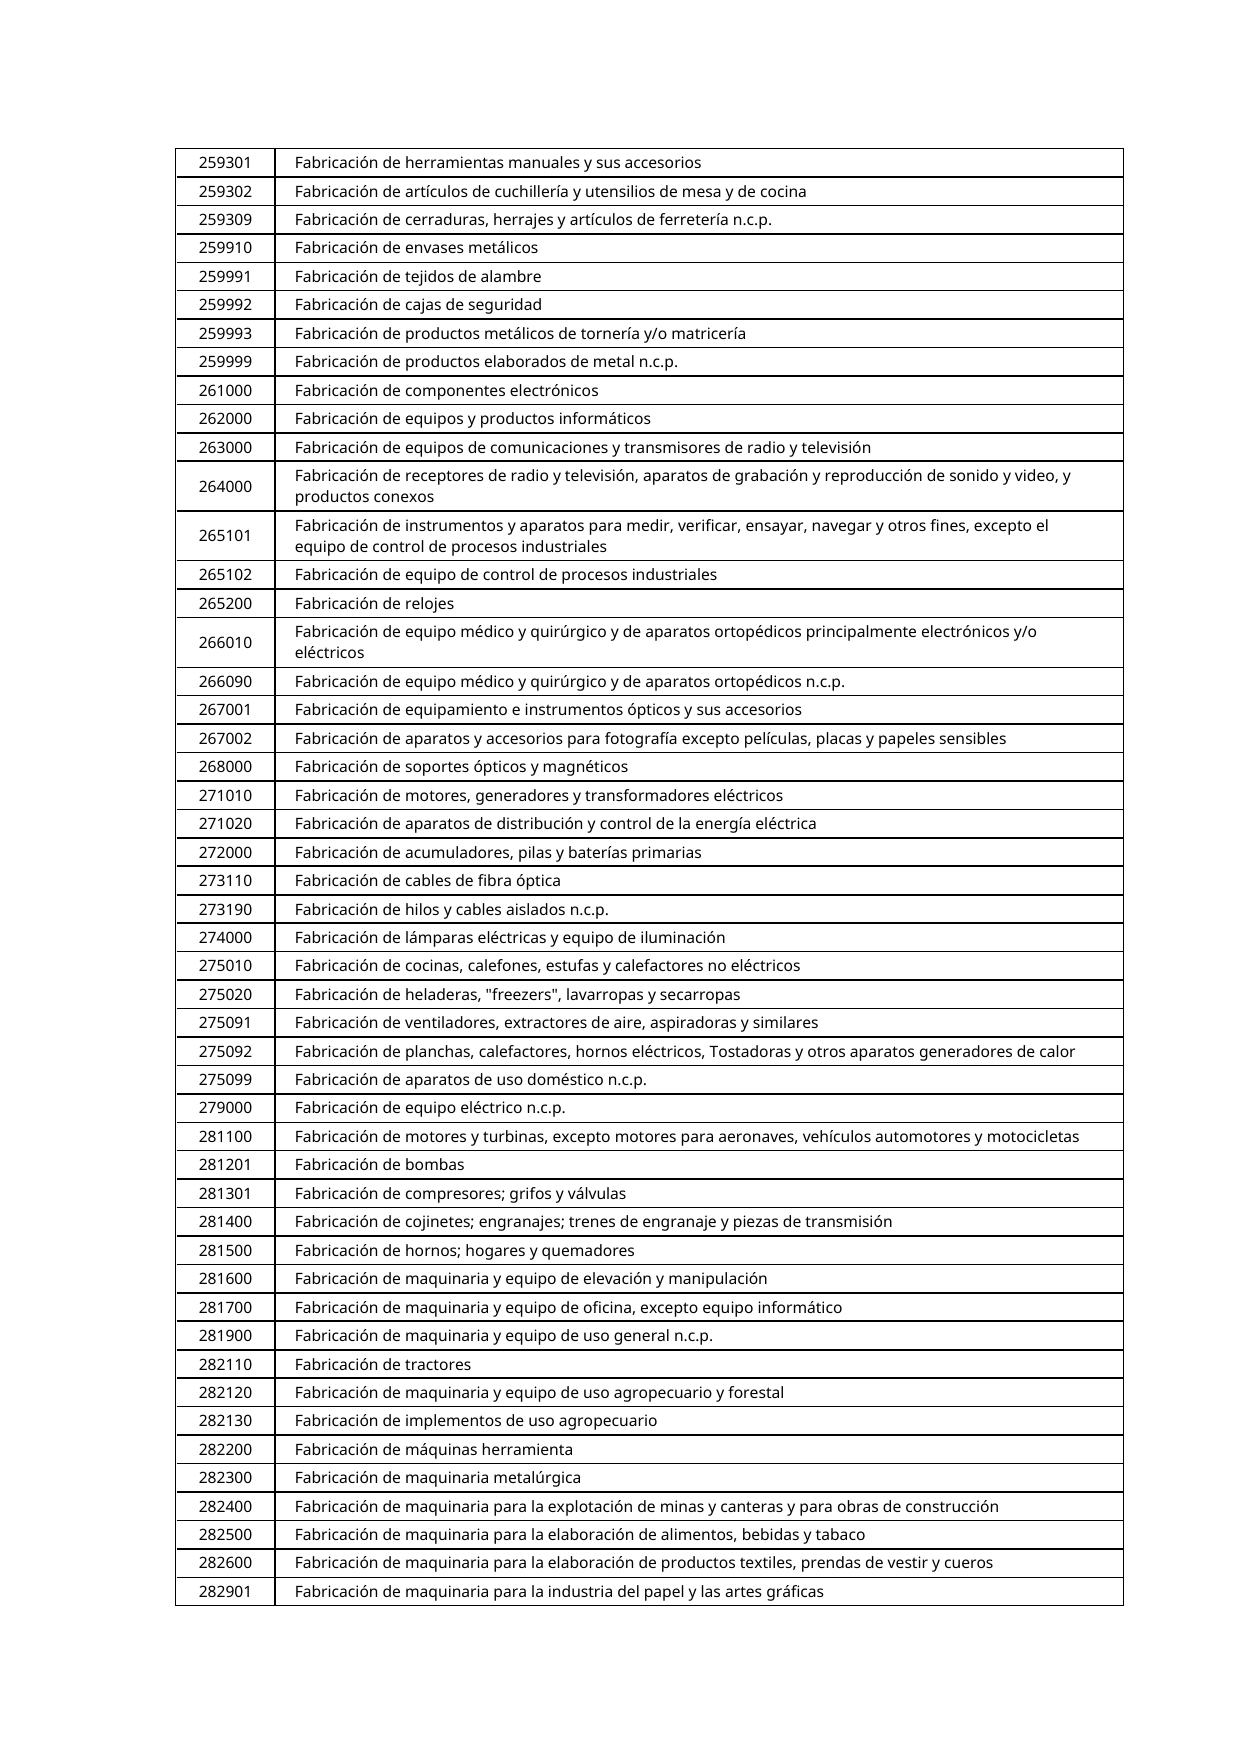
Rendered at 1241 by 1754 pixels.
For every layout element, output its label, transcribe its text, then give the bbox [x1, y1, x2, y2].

table_cell 282901 [176, 1578, 274, 1605]
table_cell Fabricación de equipo de control de procesos industriales [276, 561, 1123, 588]
table_cell Fabricación de cerraduras, herrajes y artículos de ferretería n.c.p. [276, 206, 1123, 233]
table_cell Fabricación de receptores de radio y televisión, aparatos de grabación y reproducción de sonido y video, y productos conexos [276, 462, 1123, 510]
table_cell Fabricación de cajas de seguridad [276, 291, 1123, 318]
table_cell Fabricación de equipamiento e instrumentos ópticos y sus accesorios [276, 696, 1123, 723]
table_cell 267002 [176, 724, 274, 752]
table_cell 281400 [176, 1208, 274, 1235]
table_cell 268000 [176, 753, 274, 780]
table_cell Fabricación de equipo eléctrico n.c.p. [276, 1095, 1123, 1121]
table_cell Fabricación de equipos de comunicaciones y transmisores de radio y televisión [276, 434, 1123, 460]
table_cell 281600 [176, 1265, 274, 1292]
table_cell 271010 [176, 781, 274, 808]
table_cell Fabricación de aparatos de uso doméstico n.c.p. [276, 1066, 1123, 1093]
table_cell 274000 [176, 923, 274, 951]
table_cell Fabricación de hilos y cables aislados n.c.p. [276, 896, 1123, 922]
table_cell Fabricación de lámparas eléctricas y equipo de iluminación [276, 924, 1123, 951]
table_cell 282500 [176, 1521, 274, 1548]
table_cell 281500 [176, 1236, 274, 1263]
table_cell Fabricación de maquinaria para la elaboración de productos textiles, prendas de vestir y cueros [276, 1550, 1123, 1576]
table_cell 281201 [176, 1151, 274, 1178]
table_cell 273110 [176, 866, 274, 894]
table_cell Fabricación de equipo médico y quirúrgico y de aparatos ortopédicos n.c.p. [276, 668, 1123, 695]
table_cell 282600 [176, 1549, 274, 1576]
table_cell 265200 [176, 589, 274, 617]
table_cell 265101 [176, 511, 274, 560]
table_cell 259301 [176, 149, 274, 176]
table_cell 282120 [176, 1378, 274, 1406]
table_cell Fabricación de envases metálicos [276, 235, 1123, 261]
table_cell 266010 [176, 618, 274, 666]
table_cell Fabricación de máquinas herramienta [276, 1436, 1123, 1463]
table_cell Fabricación de aparatos de distribución y control de la energía eléctrica [276, 810, 1123, 837]
table_cell Fabricación de ventiladores, extractores de aire, aspiradoras y similares [276, 1009, 1123, 1036]
table_cell 282130 [176, 1407, 274, 1434]
table_cell 261000 [176, 376, 274, 403]
table_cell Fabricación de hornos; hogares y quemadores [276, 1237, 1123, 1263]
table_cell 259910 [176, 234, 274, 261]
table_cell 282400 [176, 1492, 274, 1519]
table_cell 275010 [176, 952, 274, 979]
table_cell 267001 [176, 696, 274, 723]
table_cell 275020 [176, 980, 274, 1008]
table_cell 271020 [176, 810, 274, 837]
table_cell 259309 [176, 206, 274, 233]
table_cell 281700 [176, 1293, 274, 1320]
table_cell Fabricación de relojes [276, 590, 1123, 617]
table_cell Fabricación de maquinaria para la industria del papel y las artes gráficas [276, 1578, 1123, 1605]
table_cell Fabricación de heladeras, "freezers", lavarropas y secarropas [276, 981, 1123, 1008]
table_cell 263000 [176, 433, 274, 460]
table_cell Fabricación de artículos de cuchillería y utensilios de mesa y de cocina [276, 178, 1123, 204]
table_cell Fabricación de maquinaria y equipo de oficina, excepto equipo informático [276, 1294, 1123, 1320]
table_cell 275091 [176, 1009, 274, 1036]
table_cell 282110 [176, 1350, 274, 1377]
table_cell 275099 [176, 1066, 274, 1093]
table_cell Fabricación de instrumentos y aparatos para medir, verificar, ensayar, navegar y otros fines, excepto el equipo de control de procesos industriales [276, 512, 1123, 560]
table_cell Fabricación de cocinas, calefones, estufas y calefactores no eléctricos [276, 952, 1123, 979]
table_cell Fabricación de motores, generadores y transformadores eléctricos [276, 782, 1123, 808]
table_cell Fabricación de planchas, calefactores, hornos eléctricos, Tostadoras y otros aparatos generadores de calor [276, 1038, 1123, 1064]
table_cell 281100 [176, 1123, 274, 1150]
table_cell Fabricación de componentes electrónicos [276, 377, 1123, 403]
table_cell Fabricación de herramientas manuales y sus accesorios [276, 149, 1123, 176]
table_cell Fabricación de maquinaria metalúrgica [276, 1464, 1123, 1491]
table_cell 281301 [176, 1179, 274, 1207]
table_cell Fabricación de tejidos de alambre [276, 263, 1123, 290]
table_cell 282200 [176, 1435, 274, 1463]
table_cell Fabricación de maquinaria y equipo de uso general n.c.p. [276, 1322, 1123, 1349]
table_cell Fabricación de productos metálicos de tornería y/o matricería [276, 320, 1123, 347]
table_cell Fabricación de soportes ópticos y magnéticos [276, 753, 1123, 780]
table_cell 264000 [176, 461, 274, 510]
table_cell 259993 [176, 319, 274, 347]
table_cell Fabricación de cojinetes; engranajes; trenes de engranaje y piezas de transmisión [276, 1208, 1123, 1235]
table_cell 272000 [176, 838, 274, 865]
table_cell 266090 [176, 668, 274, 695]
table_cell Fabricación de cables de fibra óptica [276, 867, 1123, 894]
table_cell 259302 [176, 177, 274, 204]
table_cell Fabricación de implementos de uso agropecuario [276, 1407, 1123, 1434]
table_cell Fabricación de tractores [276, 1351, 1123, 1377]
table_cell Fabricación de maquinaria para la elaboración de alimentos, bebidas y tabaco [276, 1521, 1123, 1548]
table_cell 259999 [176, 348, 274, 375]
table_cell 279000 [176, 1094, 274, 1121]
table_cell Fabricación de equipos y productos informáticos [276, 405, 1123, 432]
table_cell 273190 [176, 895, 274, 922]
table_cell 262000 [176, 405, 274, 432]
table_cell 282300 [176, 1464, 274, 1491]
table_cell Fabricación de productos elaborados de metal n.c.p. [276, 348, 1123, 375]
table_cell Fabricación de aparatos y accesorios para fotografía excepto películas, placas y papeles sensibles [276, 725, 1123, 752]
table_cell 275092 [176, 1037, 274, 1064]
table_cell 259991 [176, 263, 274, 290]
table_cell 259992 [176, 291, 274, 318]
table_cell 281900 [176, 1321, 274, 1349]
table_cell Fabricación de equipo médico y quirúrgico y de aparatos ortopédicos principalmente electrónicos y/o eléctricos [276, 618, 1123, 666]
table_cell Fabricación de compresores; grifos y válvulas [276, 1180, 1123, 1207]
table_cell Fabricación de acumuladores, pilas y baterías primarias [276, 839, 1123, 865]
table_cell Fabricación de bombas [276, 1151, 1123, 1178]
table_cell Fabricación de motores y turbinas, excepto motores para aeronaves, vehículos automotores y motocicletas [276, 1123, 1123, 1150]
table_cell Fabricación de maquinaria y equipo de uso agropecuario y forestal [276, 1379, 1123, 1406]
table_cell Fabricación de maquinaria para la explotación de minas y canteras y para obras de construcción [276, 1493, 1123, 1519]
table_cell Fabricación de maquinaria y equipo de elevación y manipulación [276, 1265, 1123, 1292]
table_cell 265102 [176, 561, 274, 588]
